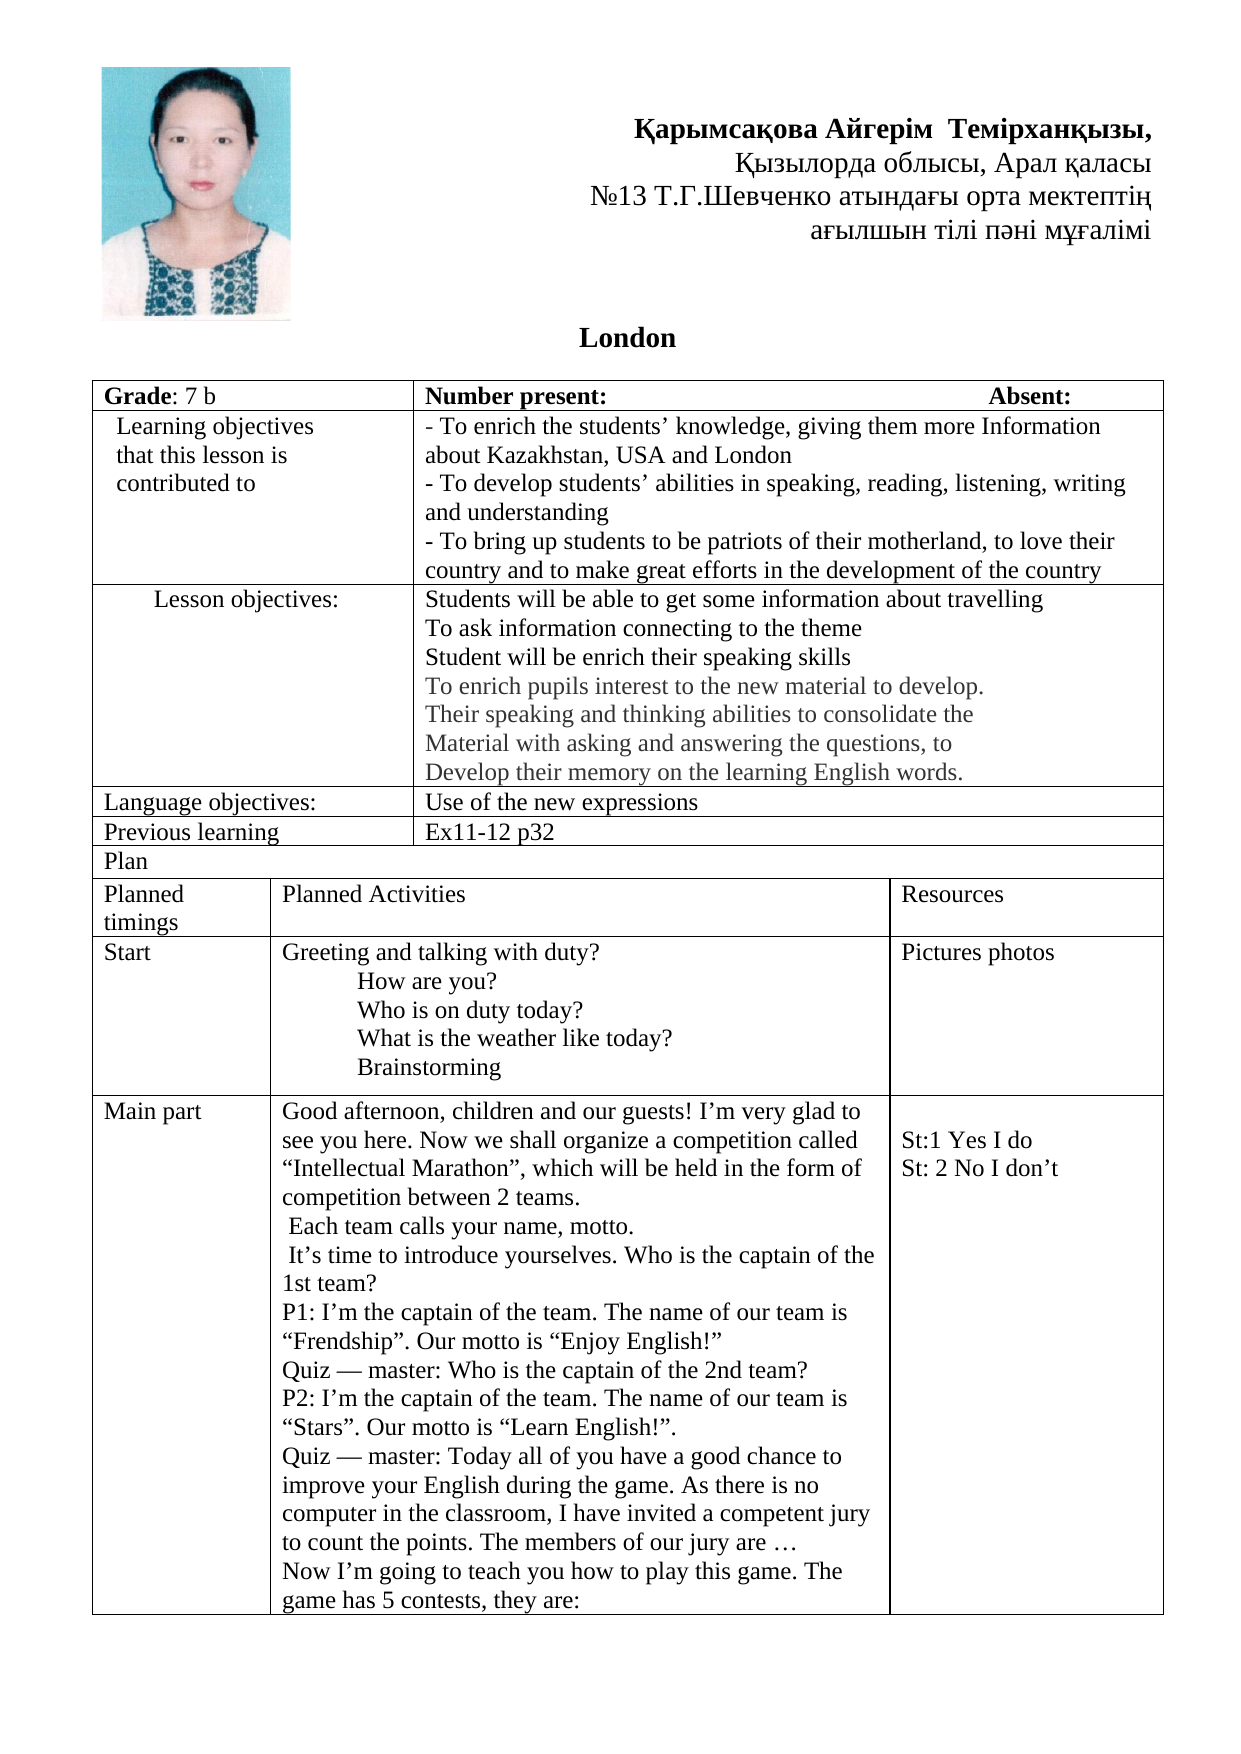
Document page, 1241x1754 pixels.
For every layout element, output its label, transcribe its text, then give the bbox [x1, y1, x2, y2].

table_cell Students will be able to get some information about travelling To ask information connecting to the theme Student will be enrich their speaking skills To enrich pupils interest to the new material to develop. Their speaking and thinking abilities to consolidate the Material with asking and answering the questions, to Develop their memory on the learning English words. [414, 585, 1163, 786]
picture [101, 67, 291, 321]
table_cell Planned Activities [271, 879, 889, 936]
text ағылшын тілі пәні мұғалімі [291, 212, 1152, 246]
text London [103, 246, 1152, 354]
text Қарымсақова Айгерім Темірханқызы, [291, 111, 1152, 145]
table_cell Pictures photos [891, 937, 1163, 1095]
table_cell Learning objectives that this lesson is contributed to [93, 411, 413, 583]
table_header Number present: Absent: [414, 381, 1163, 410]
table_cell - To enrich the students’ knowledge, giving them more Information about Kazakhstan, USA and London - To develop students’ abilities in speaking, reading, listening, writing and understanding - To bring up students to be patriots of their motherland, to love their country and to make great efforts in the development of the country [414, 411, 1163, 583]
table_cell Previous learning [93, 817, 413, 845]
table_cell Main part [93, 1096, 270, 1613]
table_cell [891, 1096, 1163, 1613]
table_cell Resources [891, 879, 1163, 936]
table_cell Plan [93, 846, 1163, 878]
table_cell Planned timings [93, 879, 270, 936]
table_cell Greeting and talking with duty? How are you? Who is on duty today? What is the weather like today? Brainstorming [271, 937, 889, 1095]
text Қызылорда облысы, Арал қаласы [291, 145, 1152, 178]
table_cell Use of the new expressions [414, 787, 1163, 816]
table_cell Lesson objectives: [93, 585, 413, 786]
table_cell Ex11-12 p32 [414, 817, 1163, 845]
text №13 Т.Г.Шевченко атындағы орта мектептің [291, 178, 1152, 212]
table_header Grade: 7 b [93, 381, 413, 410]
table_cell Language objectives: [93, 787, 413, 816]
table_cell Start [93, 937, 270, 1095]
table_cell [271, 1096, 889, 1613]
